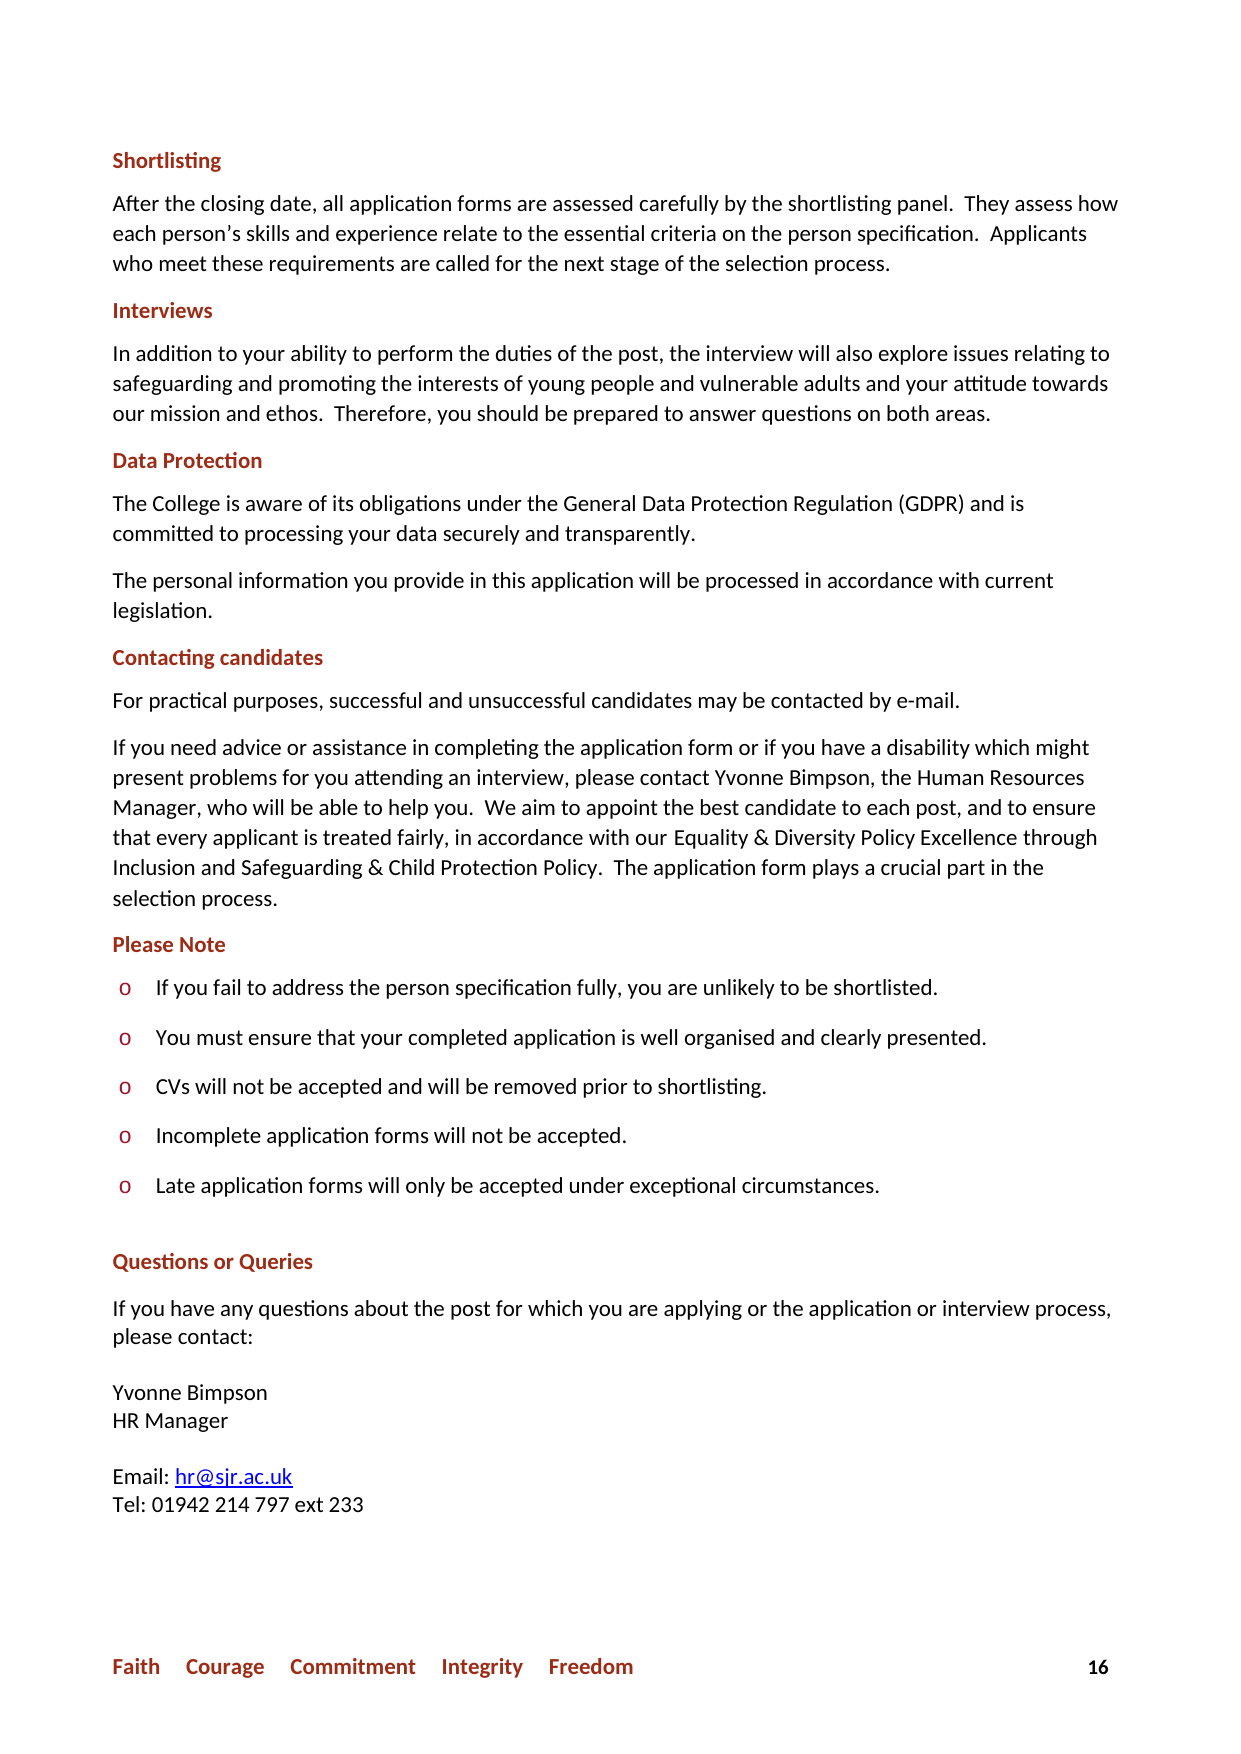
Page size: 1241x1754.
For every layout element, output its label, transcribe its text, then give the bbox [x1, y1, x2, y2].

text Please Note [112, 931, 1128, 958]
text Questions or Queries [112, 1247, 1128, 1275]
text The College is aware of its obligations under the General Data Protection Regulation (GDPR) and is committed to processing your data securely and transparently. [112, 489, 1128, 547]
text The personal information you provide in this application will be processed in accordance with current legislation. [112, 566, 1128, 624]
text Contacting candidates [112, 643, 1128, 671]
text Interviews [112, 296, 1128, 324]
text Yvonne Bimpson [112, 1378, 1128, 1406]
text If you need advice or assistance in completing the application form or if you have a disability which might present problems for you attending an interview, please contact Yvonne Bimpson, the Human Resources Manager, who will be able to help you. We aim to appoint the best candidate to each post, and to ensure that every applicant is treated fairly, in accordance with our Equality & Diversity Policy Excellence through Inclusion and Safeguarding & Child Protection Policy. The application form plays a crucial part in the selection process. [112, 733, 1128, 912]
text Email: hr@sjr.ac.uk [112, 1462, 1128, 1490]
text HR Manager [112, 1406, 1128, 1434]
list You must ensure that your completed application is well organised and clearly presented. [118, 1023, 1128, 1052]
text If you have any questions about the post for which you are applying or the application or interview process, please contact: [112, 1294, 1128, 1350]
text Shortlisting [112, 146, 1128, 174]
text Tel: 01942 214 797 ext 233 [112, 1490, 1128, 1518]
list CVs will not be accepted and will be removed prior to shortlisting. [118, 1072, 1128, 1101]
list Late application forms will only be accepted under exceptional circumstances. [118, 1171, 1128, 1200]
text After the closing date, all application forms are assessed carefully by the shortlisting panel. They assess how each person’s skills and experience relate to the essential criteria on the person specification. Applicants who meet these requirements are called for the next stage of the selection process. [112, 189, 1128, 277]
list If you fail to address the person specification fully, you are unlikely to be shortlisted. [118, 973, 1128, 1002]
text For practical purposes, successful and unsuccessful candidates may be contacted by e-mail. [112, 686, 1128, 714]
text In addition to your ability to perform the duties of the post, the interview will also explore issues relating to safeguarding and promoting the interests of young people and vulnerable adults and your attitude towards our mission and ethos. Therefore, you should be prepared to answer questions on both areas. [112, 339, 1128, 427]
list Incomplete application forms will not be accepted. [118, 1122, 1128, 1151]
text Data Protection [112, 446, 1128, 474]
